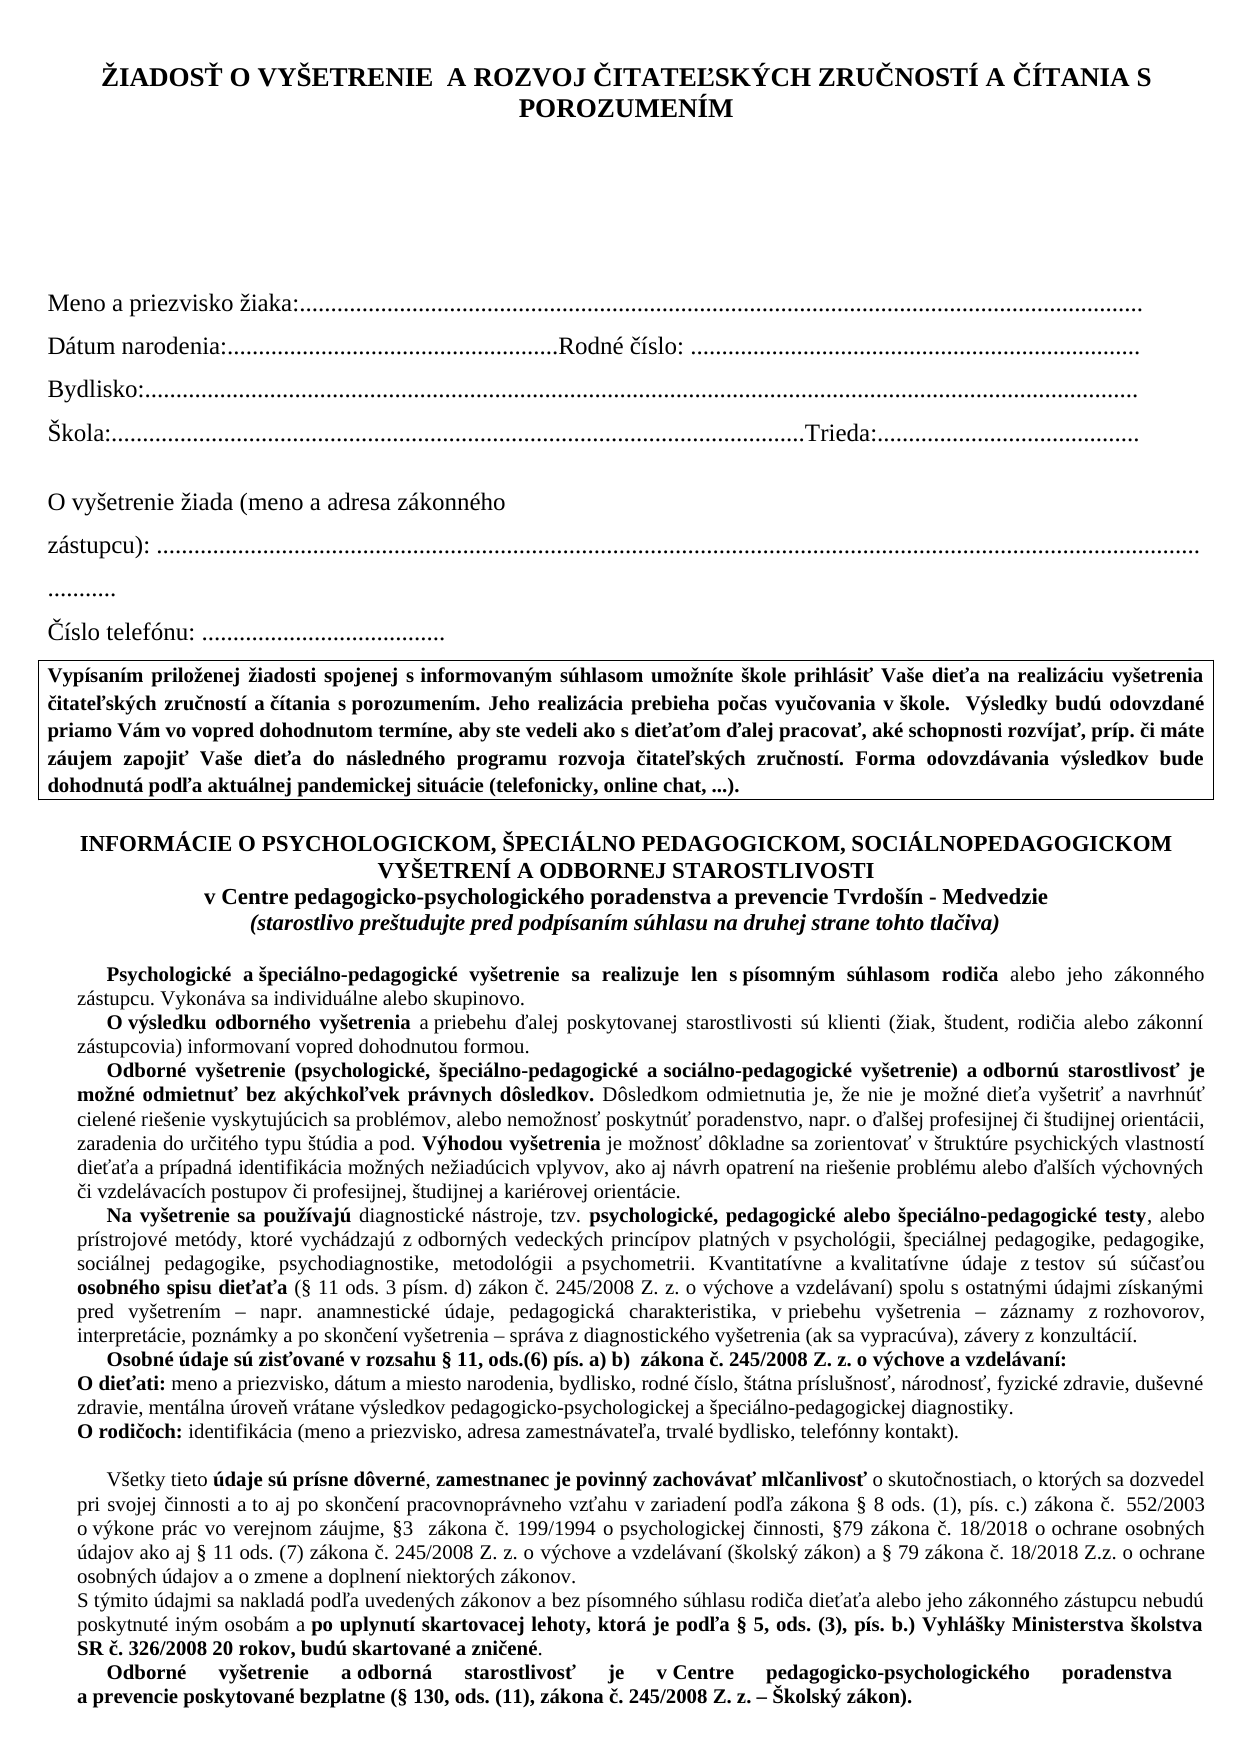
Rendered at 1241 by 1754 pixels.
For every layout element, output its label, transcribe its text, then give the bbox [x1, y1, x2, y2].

text O vyšetrenie žiada (meno a adresa zákonného zástupcu): .................................................................................................................................................................................. [47, 487, 1205, 602]
text Na vyšetrenie sa používajú diagnostické nástroje, tzv. psychologické, pedagogické alebo špeciálno-pedagogické testy, alebo prístrojové metódy, ktoré vychádzajú z odborných vedeckých princípov platných v psychológii, špeciálnej pedagogike, pedagogike, sociálnej pedagogike, psychodiagnostike, metodológii a psychometrii. Kvantitatívne a kvalitatívne údaje z testov sú súčasťou osobného spisu dieťaťa (§ 11 ods. 3 písm. d) zákon č. 245/2008 Z. z. o výchove a vzdelávaní) spolu s ostatnými údajmi získanými pred vyšetrením – napr. anamnestické údaje, pedagogická charakteristika, v priebehu vyšetrenia – záznamy z rozhovorov, interpretácie, poznámky a po skončení vyšetrenia – správa z diagnostického vyšetrenia (ak sa vypracúva), závery z konzultácií. [47, 1203, 1205, 1347]
text ŽIADOSŤ O VYŠETRENIE A ROZVOJ ČITATEĽSKÝCH ZRUČNOSTÍ A ČÍTANIA S POROZUMENÍM [47, 61, 1205, 123]
text Odborné vyšetrenie a odborná starostlivosť je v Centre pedagogicko-psychologického poradenstva a prevencie poskytované bezplatne (§ 130, ods. (11), zákona č. 245/2008 Z. z. – Školský zákon). [77, 1660, 1205, 1708]
text O dieťati: meno a priezvisko, dátum a miesto narodenia, bydlisko, rodné číslo, štátna príslušnosť, národnosť, fyzické zdravie, duševné zdravie, mentálna úroveň vrátane výsledkov pedagogicko-psychologickej a špeciálno-pedagogickej diagnostiky. [47, 1371, 1205, 1419]
text Psychologické a špeciálno-pedagogické vyšetrenie sa realizuje len s písomným súhlasom rodiča alebo jeho zákonného zástupcu. Vykonáva sa individuálne alebo skupinovo. [77, 962, 1205, 1010]
text (starostlivo preštudujte pred podpísaním súhlasu na druhej strane tohto tlačiva) [47, 909, 1205, 936]
text Meno a priezvisko žiaka:....................................................................................................................................... [47, 288, 1205, 317]
text Bydlisko:............................................................................................................................................................... [47, 374, 1205, 403]
text INFORMÁCIE O PSYCHOLOGICKOM, ŠPECIÁLNO PEDAGOGICKOM, SOCIÁLNOPEDAGOGICKOM VYŠETRENÍ A ODBORNEJ STAROSTLIVOSTI [47, 830, 1205, 883]
text Škola:...............................................................................................................Trieda:.......................................... [47, 418, 1205, 446]
text v Centre pedagogicko-psychologického poradenstva a prevencie Tvrdošín - Medvedzie [47, 883, 1205, 909]
text Číslo telefónu: ....................................... [47, 617, 1205, 645]
text O rodičoch: identifikácia (meno a priezvisko, adresa zamestnávateľa, trvalé bydlisko, telefónny kontakt). [47, 1419, 1205, 1443]
text Vypísaním priloženej žiadosti spojenej s informovaným súhlasom umožníte škole prihlásiť Vaše dieťa na realizáciu vyšetrenia čitateľských zručností a čítania s porozumením. Jeho realizácia prebieha počas vyučovania v škole. Výsledky budú odovzdané priamo Vám vo vopred dohodnutom termíne, aby ste vedeli ako s dieťaťom ďalej pracovať, aké schopnosti rozvíjať, príp. či máte záujem zapojiť Vaše dieťa do následného programu rozvoja čitateľských zručností. Forma odovzdávania výsledkov bude dohodnutá podľa aktuálnej pandemickej situácie (telefonicky, online chat, ...). [39, 661, 1213, 799]
text O výsledku odborného vyšetrenia a priebehu ďalej poskytovanej starostlivosti sú klienti (žiak, študent, rodičia alebo zákonní zástupcovia) informovaní vopred dohodnutou formou. [77, 1010, 1205, 1058]
text Dátum narodenia:.....................................................Rodné číslo: ........................................................................ [47, 331, 1205, 360]
text S týmito údajmi sa nakladá podľa uvedených zákonov a bez písomného súhlasu rodiča dieťaťa alebo jeho zákonného zástupcu nebudú poskytnuté iným osobám a po uplynutí skartovacej lehoty, ktorá je podľa § 5, ods. (3), pís. b.) Vyhlášky Ministerstva školstva SR č. 326/2008 20 rokov, budú skartované a zničené. [77, 1588, 1205, 1660]
text Všetky tieto údaje sú prísne dôverné, zamestnanec je povinný zachovávať mlčanlivosť o skutočnostiach, o ktorých sa dozvedel pri svojej činnosti a to aj po skončení pracovnoprávneho vzťahu v zariadení podľa zákona § 8 ods. (1), pís. c.) zákona č. 552/2003 o výkone prác vo verejnom záujme, §3 zákona č. 199/1994 o psychologickej činnosti, §79 zákona č. 18/2018 o ochrane osobných údajov ako aj § 11 ods. (7) zákona č. 245/2008 Z. z. o výchove a vzdelávaní (školský zákon) a § 79 zákona č. 18/2018 Z.z. o ochrane osobných údajov a o zmene a doplnení niektorých zákonov. [47, 1467, 1205, 1588]
text Osobné údaje sú zisťované v rozsahu § 11, ods.(6) pís. a) b) zákona č. 245/2008 Z. z. o výchove a vzdelávaní: [77, 1347, 1205, 1371]
text Odborné vyšetrenie (psychologické, špeciálno-pedagogické a sociálno-pedagogické vyšetrenie) a odbornú starostlivosť je možné odmietnuť bez akýchkoľvek právnych dôsledkov. Dôsledkom odmietnutia je, že nie je možné dieťa vyšetriť a navrhnúť cielené riešenie vyskytujúcich sa problémov, alebo nemožnosť poskytnúť poradenstvo, napr. o ďalšej profesijnej či študijnej orientácii, zaradenia do určitého typu štúdia a pod. Výhodou vyšetrenia je možnosť dôkladne sa zorientovať v štruktúre psychických vlastností dieťaťa a prípadná identifikácia možných nežiadúcich vplyvov, ako aj návrh opatrení na riešenie problému alebo ďalších výchovných či vzdelávacích postupov či profesijnej, študijnej a kariérovej orientácie. [77, 1058, 1205, 1203]
